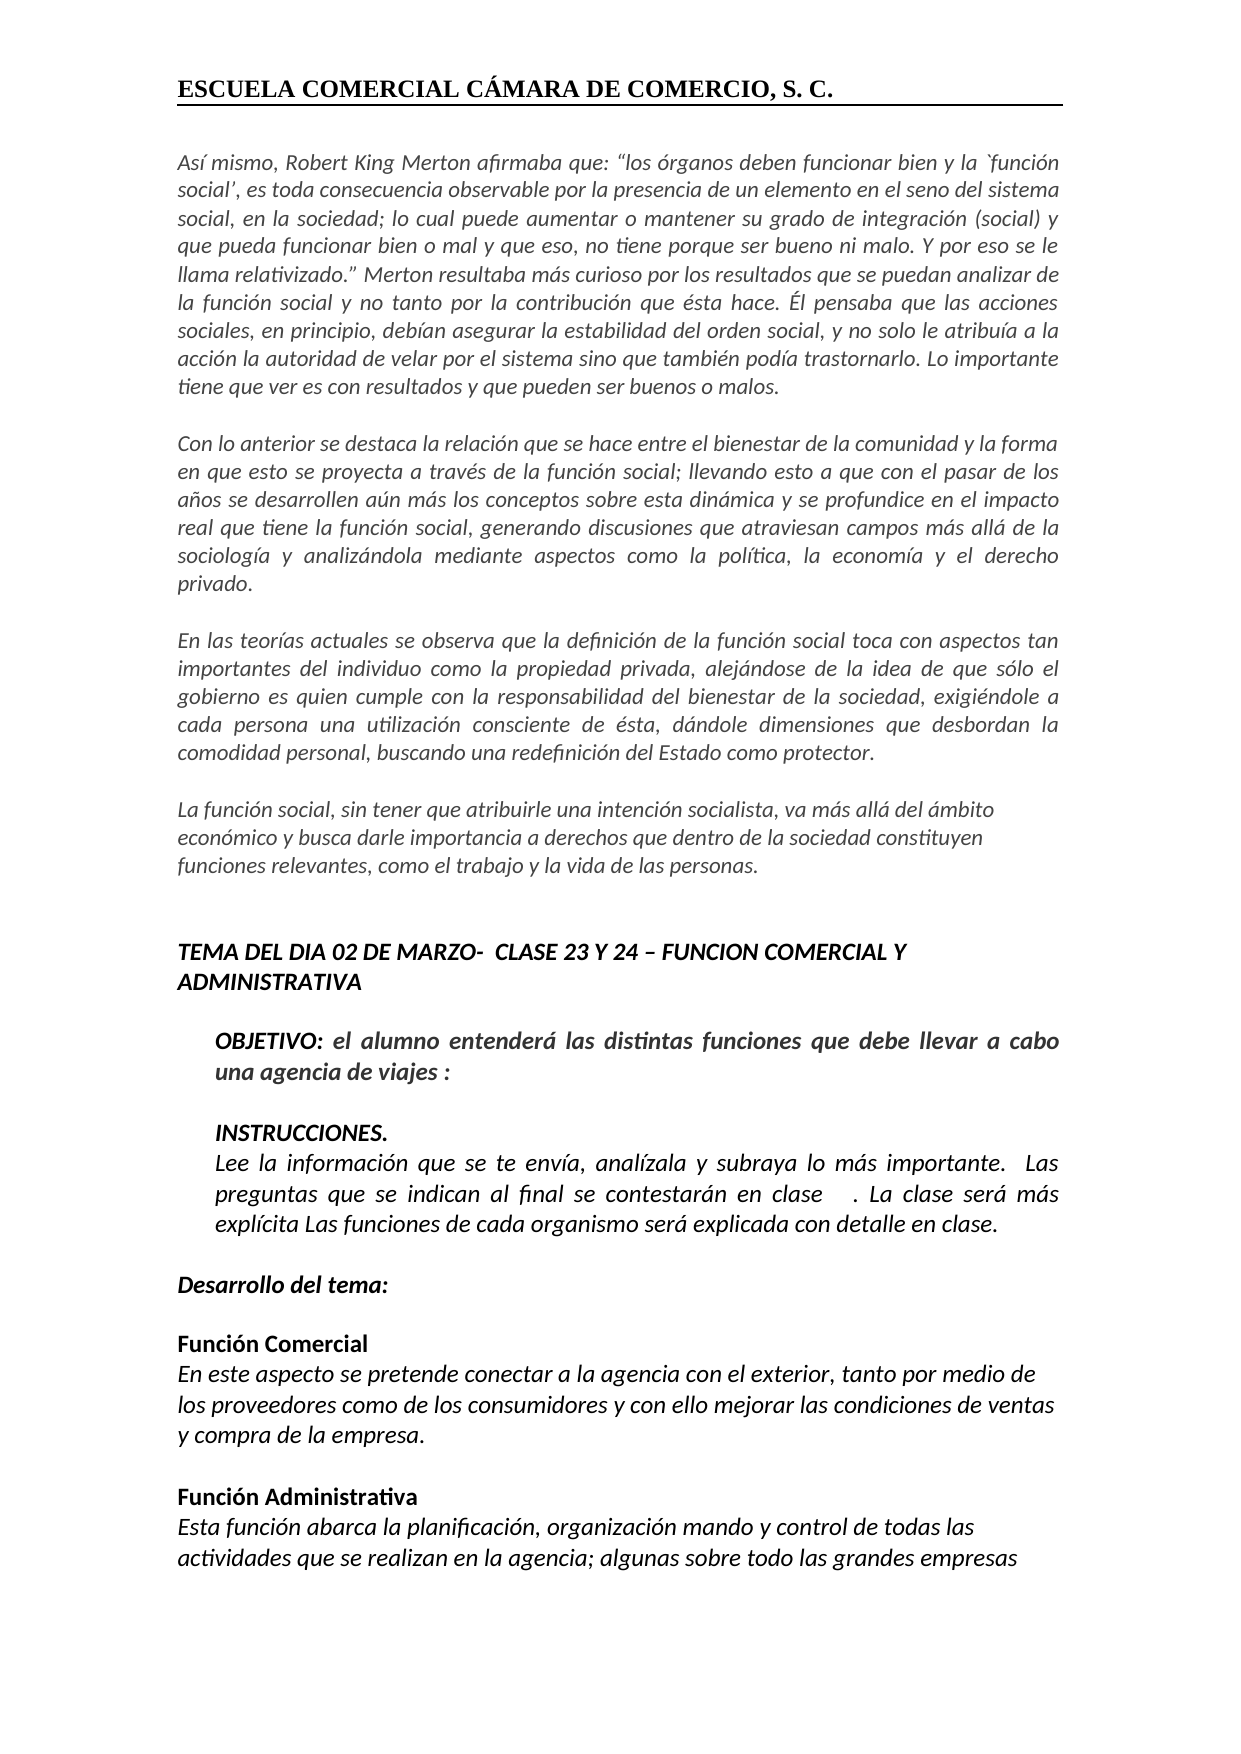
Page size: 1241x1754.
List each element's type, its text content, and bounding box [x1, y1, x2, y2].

text En las teorías actuales se observa que la definición de la función social toca con aspectos tan importantes del individuo como la propiedad privada, alejándose de la idea de que sólo el gobierno es quien cumple con la responsabilidad del bienestar de la sociedad, exigiéndole a cada persona una utilización consciente de ésta, dándole dimensiones que desbordan la comodidad personal, buscando una redefinición del Estado como protector. [177, 626, 1063, 766]
text La función social, sin tener que atribuirle una intención socialista, va más allá del ámbito económico y busca darle importancia a derechos que dentro de la sociedad constituyen funciones relevantes, como el trabajo y la vida de las personas. [177, 796, 1063, 879]
text Función Administrativa [177, 1481, 1063, 1511]
text OBJETIVO: el alumno entenderá las distintas funciones que debe llevar a cabo una agencia de viajes : [215, 1025, 1063, 1086]
text TEMA DEL DIA 02 DE MARZO- CLASE 23 Y 24 – FUNCION COMERCIAL Y ADMINISTRATIVA [177, 936, 1063, 997]
text Con lo anterior se destaca la relación que se hace entre el bienestar de la comunidad y la forma en que esto se proyecta a través de la función social; llevando esto a que con el pasar de los años se desarrollen aún más los conceptos sobre esta dinámica y se profundice en el impacto real que tiene la función social, generando discusiones que atraviesan campos más allá de la sociología y analizándola mediante aspectos como la política, la economía y el derecho privado. [177, 429, 1063, 597]
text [177, 1511, 1063, 1572]
text INSTRUCCIONES. [215, 1117, 1063, 1147]
text Desarrollo del tema: [177, 1269, 1063, 1300]
text Lee la información que se te envía, analízala y subraya lo más importante. Las preguntas que se indican al final se contestarán en clase . La clase será más explícita Las funciones de cada organismo será explicada con detalle en clase. [215, 1147, 1063, 1239]
text Función Comercial [177, 1328, 1063, 1359]
text Así mismo, Robert King Merton afirmaba que: “los órganos deben funcionar bien y la `función social’, es toda consecuencia observable por la presencia de un elemento en el seno del sistema social, en la sociedad; lo cual puede aumentar o mantener su grado de integración (social) y que pueda funcionar bien o mal y que eso, no tiene porque ser bueno ni malo. Y por eso se le llama relativizado.” Merton resultaba más curioso por los resultados que se puedan analizar de la función social y no tanto por la contribución que ésta hace. Él pensaba que las acciones sociales, en principio, debían asegurar la estabilidad del orden social, y no solo le atribuía a la acción la autoridad de velar por el sistema sino que también podía trastornarlo. Lo importante tiene que ver es con resultados y que pueden ser buenos o malos. [177, 148, 1063, 400]
text En este aspecto se pretende conectar a la agencia con el exterior, tanto por medio de los proveedores como de los consumidores y con ello mejorar las condiciones de ventas y compra de la empresa. [177, 1359, 1063, 1450]
